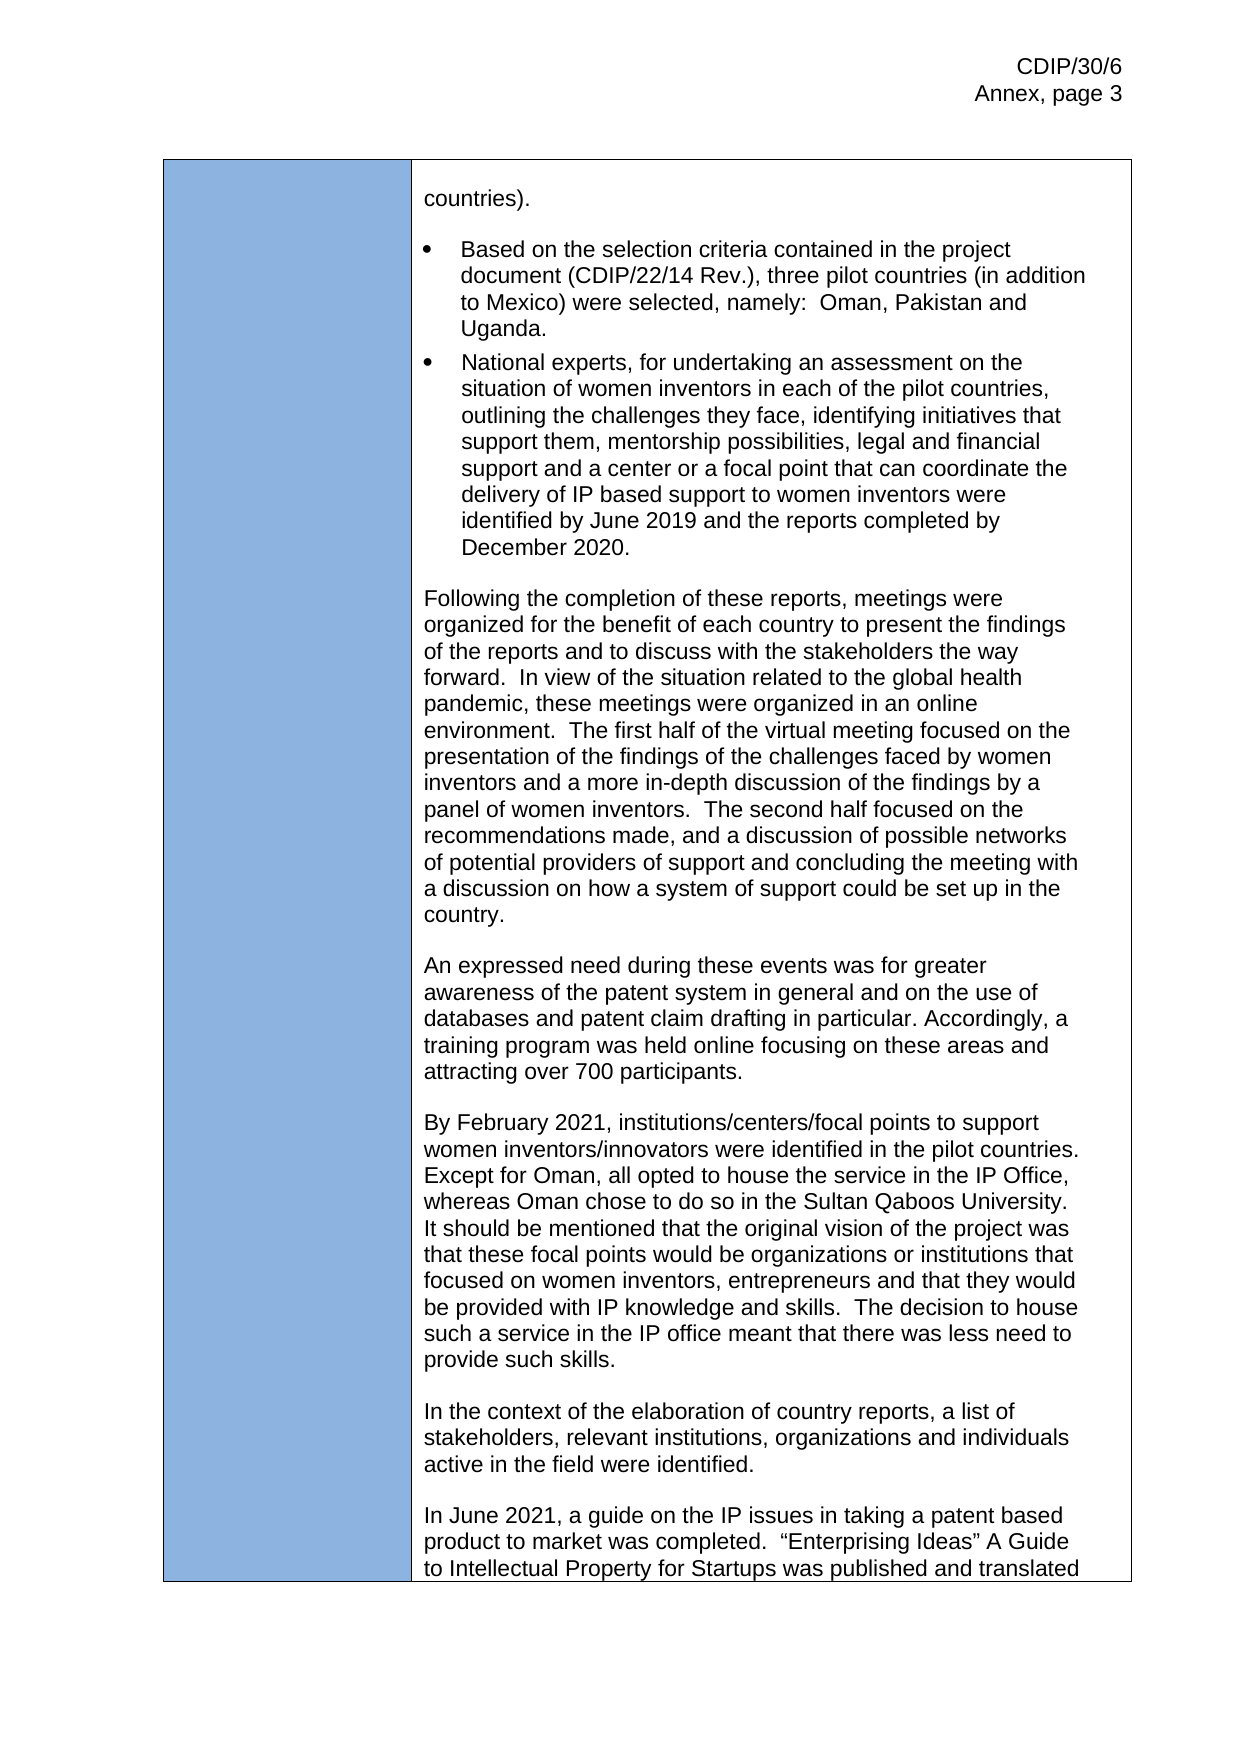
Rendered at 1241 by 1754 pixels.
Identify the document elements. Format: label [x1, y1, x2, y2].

table_cell [164, 160, 411, 1581]
table_cell [412, 160, 1131, 1581]
